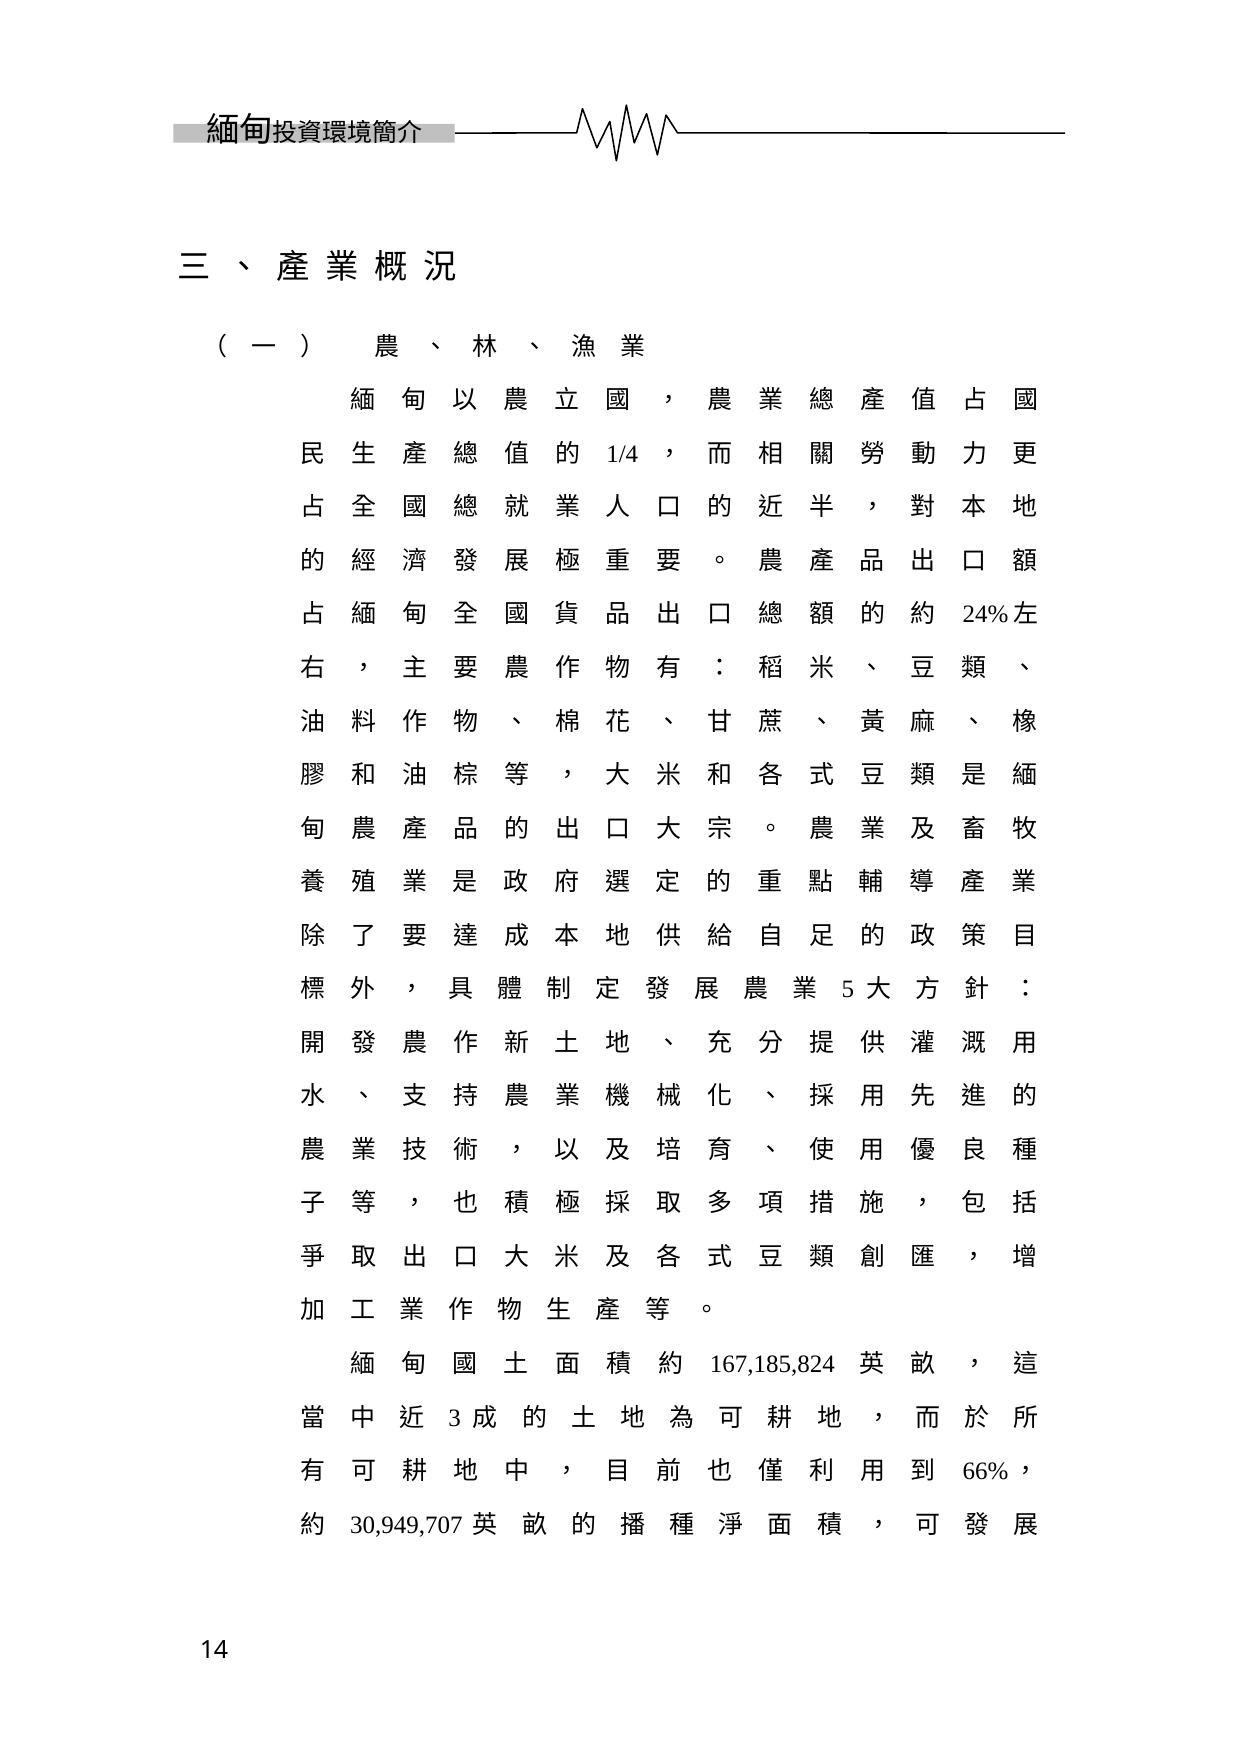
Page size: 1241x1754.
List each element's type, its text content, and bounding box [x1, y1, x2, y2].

text 緬甸以農立國，農業總產值占國民生產總值的1/4，而相關勞動力更占全國總就業人口的近半，對本地的經濟發展極重要。農產品出口額占緬甸全國貨品出口總額的約24%左右，主要農作物有：稻米、豆類、油料作物、棉花、甘蔗、黃麻、橡膠和油棕等，大米和各式豆類是緬甸農產品的出口大宗。農業及畜牧養殖業是政府選定的重點輔導產業，除了要達成本地供給自足的政策目標外，具體制定發展農業5大方針：開發農作新土地、充分提供灌溉用水、支持農業機械化、採用先進的農業技術，以及培育、使用優良種子等，也積極採取多項措施，包括爭取出口大米及各式豆類創匯，增加工業作物生產等。 [276, 371, 1063, 1335]
text 三、產業概況 [178, 237, 1063, 291]
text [276, 1335, 1063, 1549]
text （一） 農、林、漁業 [202, 317, 1063, 371]
